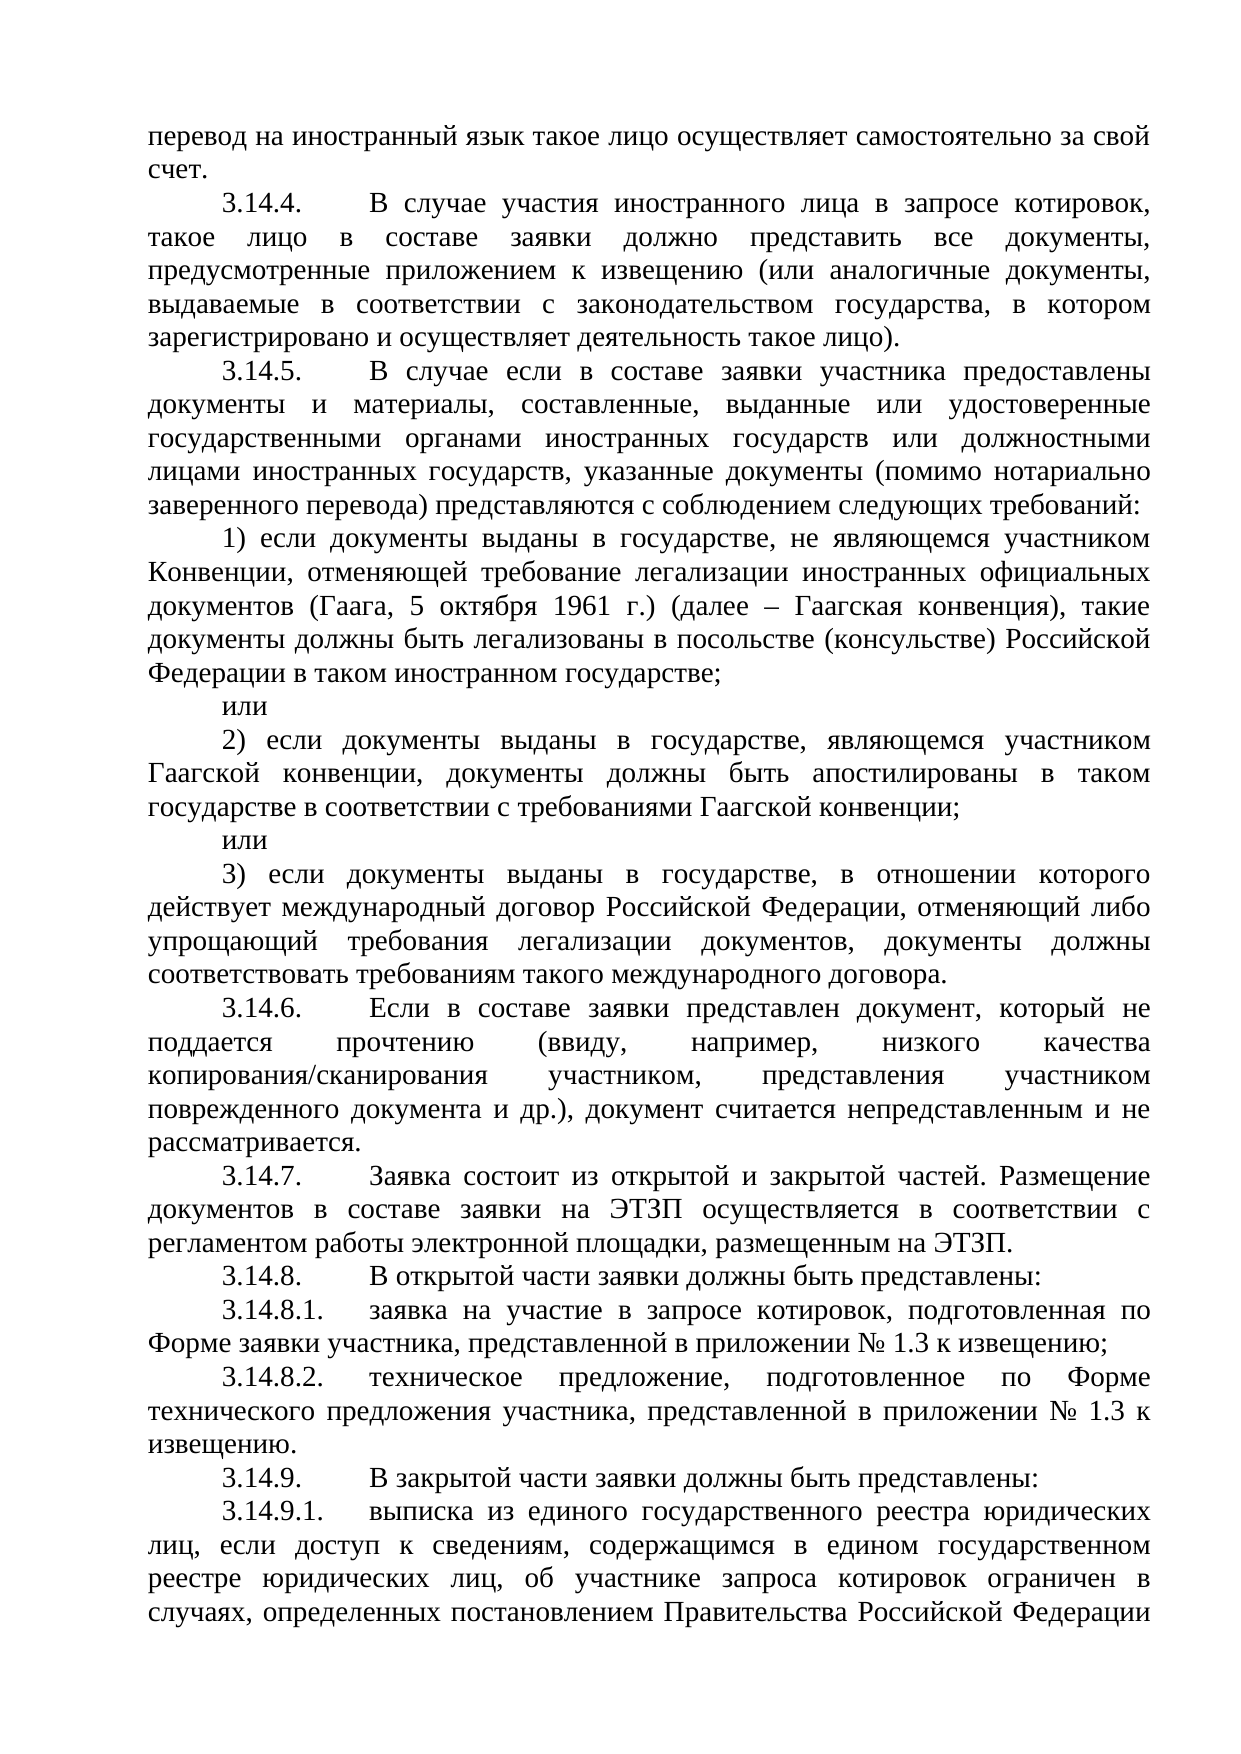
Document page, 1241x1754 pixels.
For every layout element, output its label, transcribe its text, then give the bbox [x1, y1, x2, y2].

text 2) если документы выданы в государстве, являющемся участником Гаагской конвенции, документы должны быть апостилированы в таком государстве в соответствии с требованиями Гаагской конвенции; [148, 722, 1152, 822]
list В закрытой части заявки должны быть представлены: [148, 1460, 1152, 1493]
list В случае если в составе заявки участника предоставлены документы и материалы, составленные, выданные или удостоверенные государственными органами иностранных государств или должностными лицами иностранных государств, указанные документы (помимо нотариально заверенного перевода) представляются с соблюдением следующих требований: [148, 353, 1152, 521]
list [148, 1493, 1152, 1627]
list заявка на участие в запросе котировок, подготовленная по Форме заявки участника, представленной в приложении № 1.3 к извещению; [148, 1292, 1152, 1359]
text 1) если документы выданы в государстве, не являющемся участником Конвенции, отменяющей требование легализации иностранных официальных документов (Гаага, 5 октября 1961 г.) (далее – Гаагская конвенция), такие документы должны быть легализованы в посольстве (консульстве) Российской Федерации в таком иностранном государстве; [148, 521, 1152, 688]
text 3) если документы выданы в государстве, в отношении которого действует международный договор Российской Федерации, отменяющий либо упрощающий требования легализации документов, документы должны соответствовать требованиям такого международного договора. [148, 856, 1152, 990]
list Заявка состоит из открытой и закрытой частей. Размещение документов в составе заявки на ЭТЗП осуществляется в соответствии с регламентом работы электронной площадки, размещенным на ЭТЗП. [148, 1158, 1152, 1258]
text или [148, 688, 1152, 722]
list В случае участия иностранного лица в запросе котировок, такое лицо в составе заявки должно представить все документы, предусмотренные приложением к извещению (или аналогичные документы, выдаваемые в соответствии с законодательством государства, в котором зарегистрировано и осуществляет деятельность такое лицо). [148, 185, 1152, 353]
list техническое предложение, подготовленное по Форме технического предложения участника, представленной в приложении № 1.3 к извещению. [148, 1359, 1152, 1460]
text или [148, 822, 1152, 856]
list В открытой части заявки должны быть представлены: [148, 1258, 1152, 1292]
list Если в составе заявки представлен документ, который не поддается прочтению (ввиду, например, низкого качества копирования/сканирования участником, представления участником поврежденного документа и др.), документ считается непредставленным и не рассматривается. [148, 990, 1152, 1158]
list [148, 118, 1152, 185]
